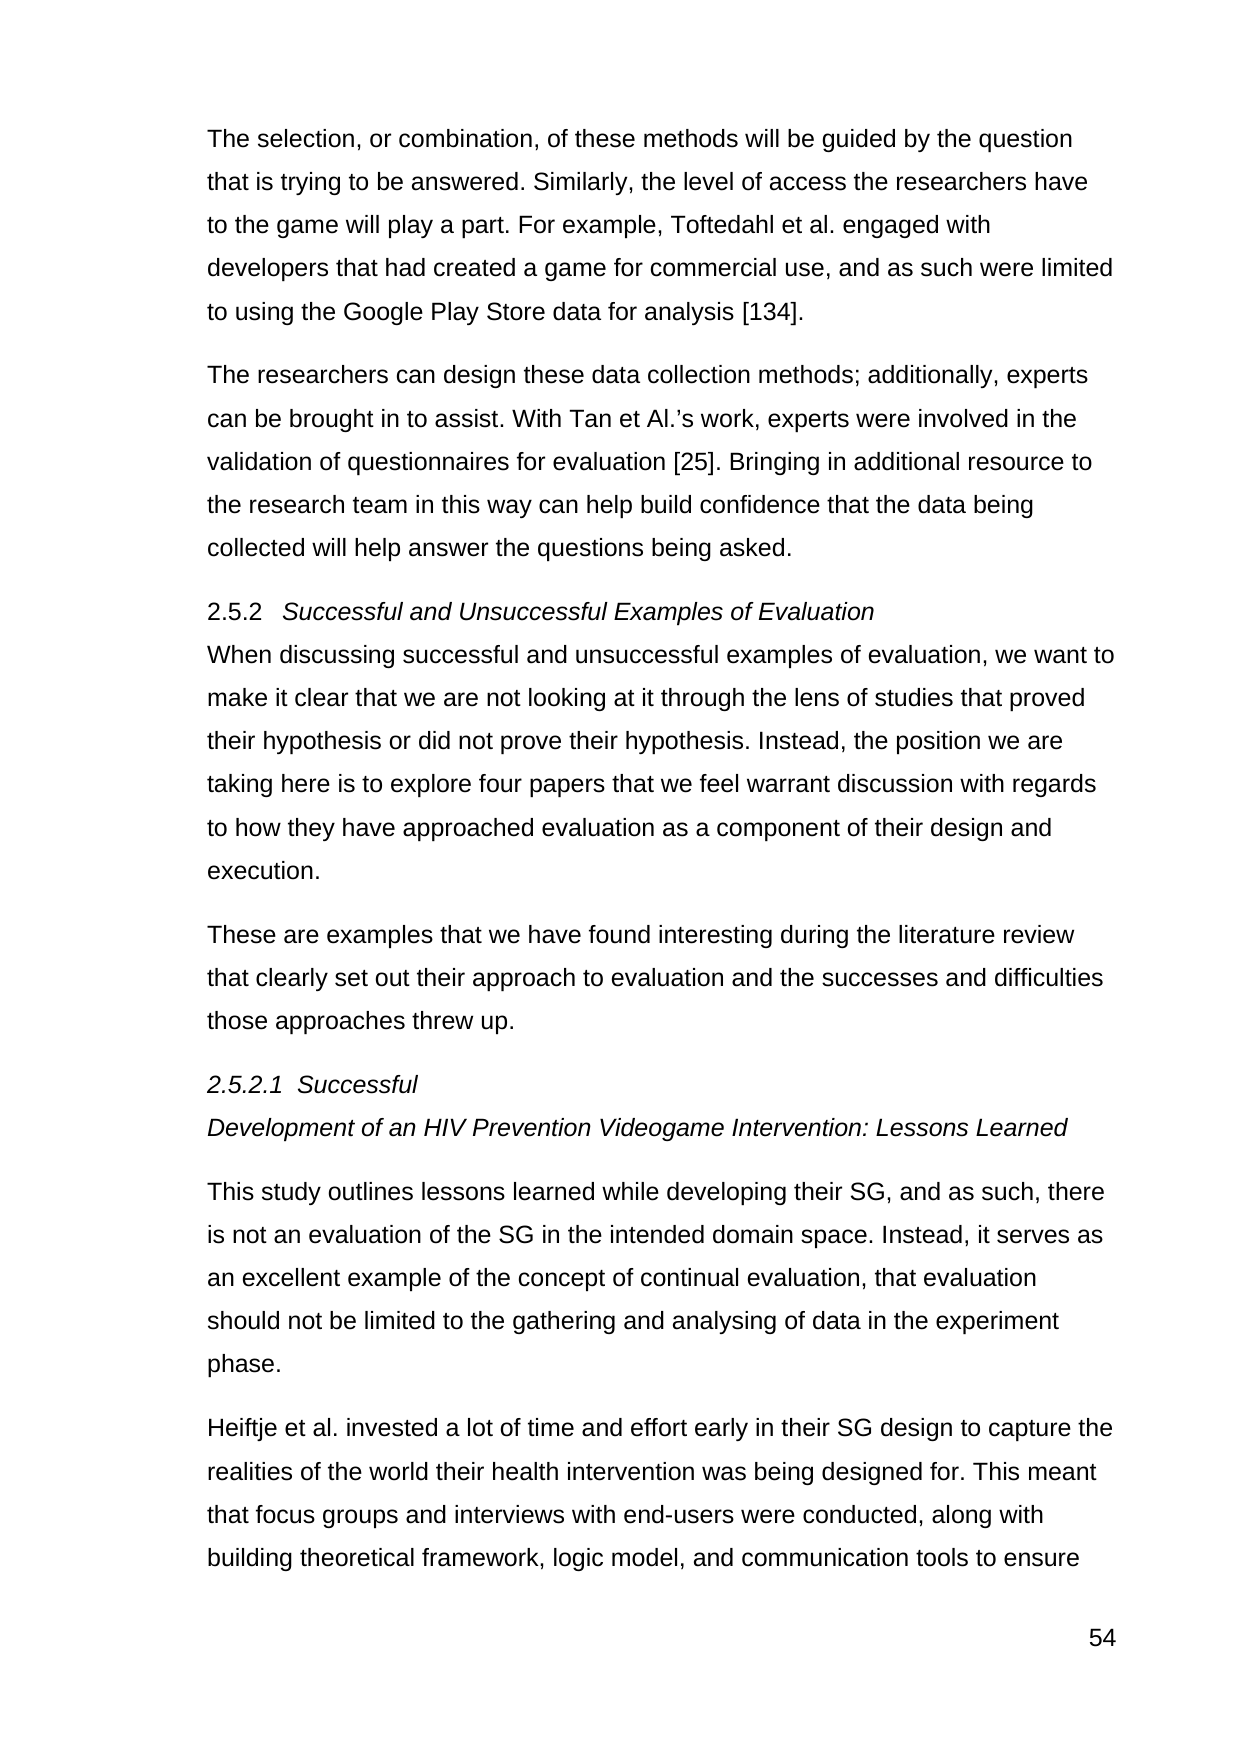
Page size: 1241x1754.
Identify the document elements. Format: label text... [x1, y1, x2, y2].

text Development of an HIV Prevention Videogame Intervention: Lessons Learned [207, 1113, 1116, 1142]
subtitle Successful [207, 1070, 1116, 1099]
text These are examples that we have found interesting during the literature review that clearly set out their approach to evaluation and the successes and difficulties those approaches threw up. [207, 920, 1116, 1035]
text This study outlines lessons learned while developing their SG, and as such, there is not an evaluation of the SG in the intended domain space. Instead, it serves as an excellent example of the concept of continual evaluation, that evaluation should not be limited to the gathering and analysing of data in the experiment phase. [207, 1177, 1116, 1378]
text When discussing successful and unsuccessful examples of evaluation, we want to make it clear that we are not looking at it through the lens of studies that proved their hypothesis or did not prove their hypothesis. Instead, the position we are taking here is to explore four papers that we feel warrant discussion with regards to how they have approached evaluation as a component of their design and execution. [207, 640, 1116, 884]
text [207, 1413, 1116, 1572]
text The researchers can design these data collection methods; additionally, experts can be brought in to assist. With Tan et Al.’s work, experts were involved in the validation of questionnaires for evaluation [25]. Bringing in additional resource to the research team in this way can help build confidence that the data being collected will help answer the questions being asked. [207, 361, 1116, 562]
subtitle Successful and Unsuccessful Examples of Evaluation [207, 597, 1116, 626]
text The selection, or combination, of these methods will be guided by the question that is trying to be answered. Similarly, the level of access the researchers have to the game will play a part. For example, Toftedahl et al. engaged with developers that had created a game for commercial use, and as such were limited to using the Google Play Store data for analysis [134]. [207, 124, 1116, 325]
